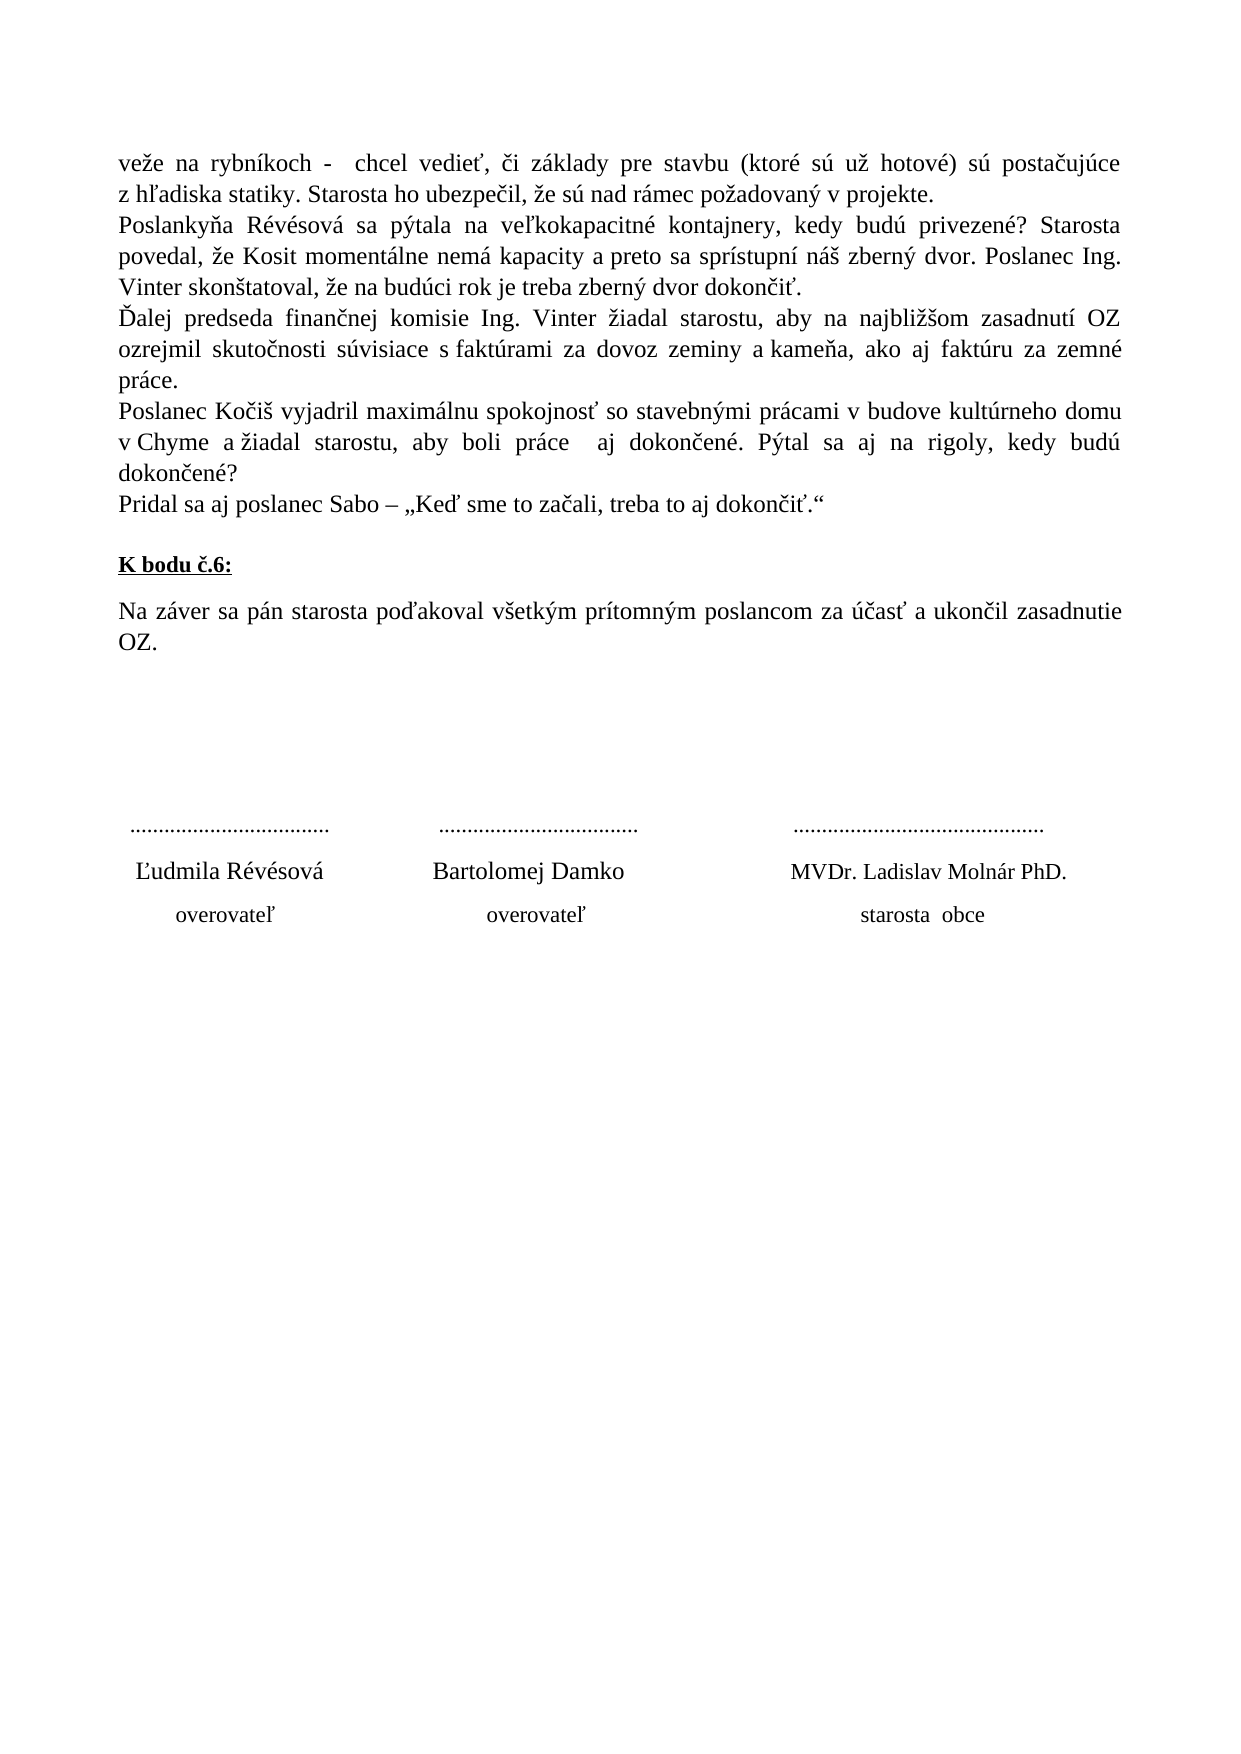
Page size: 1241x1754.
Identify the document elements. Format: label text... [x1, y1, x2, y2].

text Poslankyňa Révésová sa pýtala na veľkokapacitné kontajnery, kedy budú privezené? Starosta povedal, že Kosit momentálne nemá kapacity a preto sa sprístupní náš zberný dvor. Poslanec Ing. Vinter skonštatoval, že na budúci rok je treba zberný dvor dokončiť. [118, 210, 1122, 301]
text Ďalej predseda finančnej komisie Ing. Vinter žiadal starostu, aby na najbližšom zasadnutí OZ ozrejmil skutočnosti súvisiace s faktúrami za dovoz zeminy a kameňa, ako aj faktúru za zemné práce. [118, 303, 1122, 394]
text Poslanec Kočiš vyjadril maximálnu spokojnosť so stavebnými prácami v budove kultúrneho domu v Chyme a žiadal starostu, aby boli práce aj dokončené. Pýtal sa aj na rigoly, kedy budú dokončené? [118, 396, 1122, 487]
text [118, 148, 1122, 207]
text Na záver sa pán starosta poďakoval všetkým prítomným poslancom za účasť a ukončil zasadnutie OZ. [118, 596, 1122, 656]
text overovateľ overovateľ starosta obce [118, 901, 1122, 927]
text ................................... ................................... ............................................ [118, 811, 1122, 837]
text Pridal sa aj poslanec Sabo – „Keď sme to začali, treba to aj dokončiť.“ [118, 489, 1122, 518]
text Ľudmila Révésová Bartolomej Damko MVDr. Ladislav Molnár PhD. [118, 856, 1122, 884]
text K bodu č.6: [118, 551, 1122, 577]
